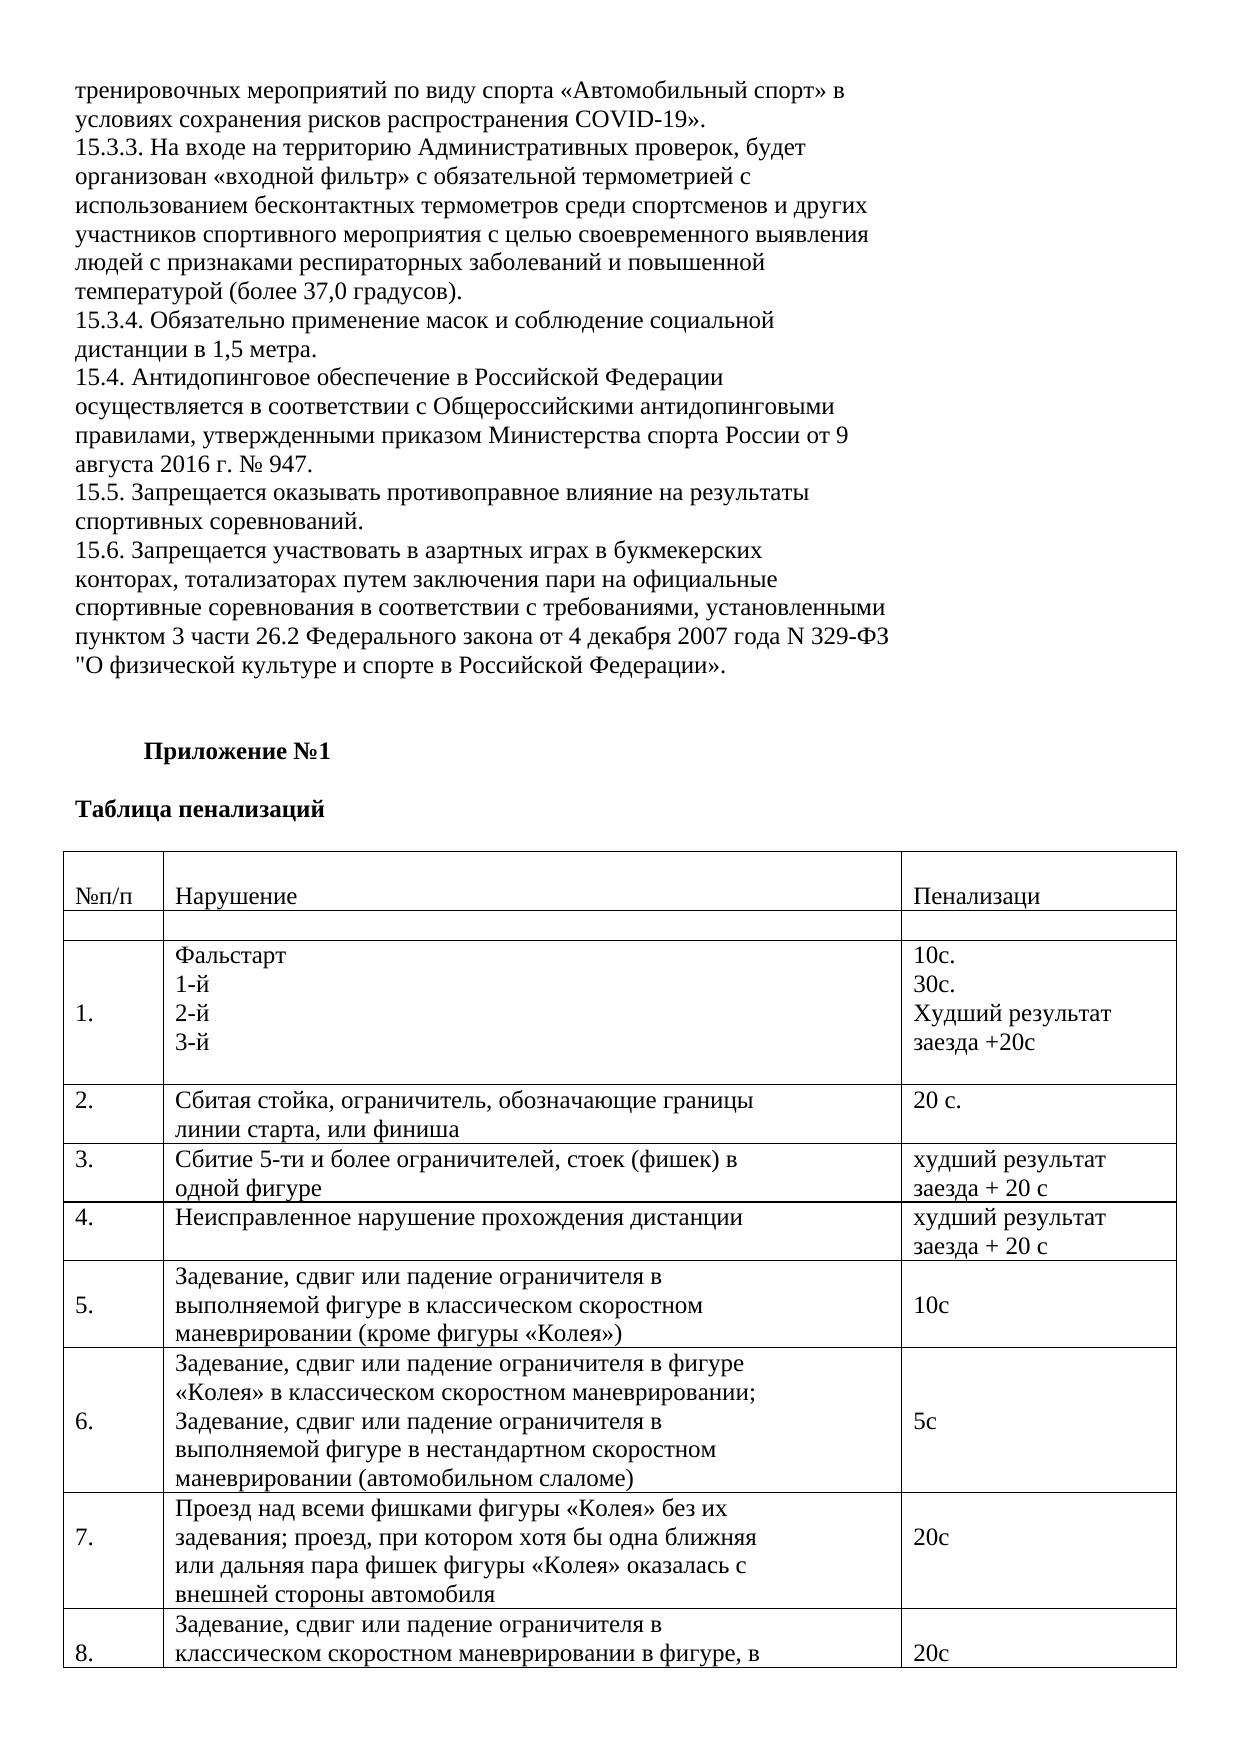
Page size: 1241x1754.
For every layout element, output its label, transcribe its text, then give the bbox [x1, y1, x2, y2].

text тренировочных мероприятий по виду спорта «Автомобильный спорт» в [75, 75, 1165, 104]
text дистанции в 1,5 метра. [75, 334, 1165, 362]
table_cell 1. [64, 941, 163, 1084]
table_cell Сбитая стойка, ограничитель, обозначающие границы линии старта, или финиша [164, 1085, 901, 1143]
text правилами, утвержденными приказом Министерства спорта России от 9 [75, 420, 1165, 449]
text использованием бесконтактных термометров среди спортсменов и других [75, 190, 1165, 219]
text "О физической культуре и спорте в Российской Федерации». [75, 650, 1165, 679]
text 15.5. Запрещается оказывать противоправное влияние на результаты [75, 477, 1165, 506]
text пунктом 3 части 26.2 Федерального закона от 4 декабря 2007 года N 329-ФЗ [75, 621, 1165, 650]
table_cell 8. [64, 1609, 163, 1667]
table_cell Задевание, сдвиг или падение ограничителя в фигуре «Колея» в классическом скоростном маневрировании; Задевание, сдвиг или падение ограничителя в выполняемой фигуре в нестандартном скоростном маневрировании (автомобильном слаломе) [164, 1348, 901, 1492]
table_cell [64, 911, 163, 939]
table_cell 4. [64, 1203, 163, 1260]
text конторах, тотализаторах путем заключения пари на официальные [75, 564, 1165, 592]
text организован «входной фильтр» с обязательной термометрией с [75, 161, 1165, 190]
text Таблица пенализаций [75, 794, 1165, 822]
table_cell 20 с. [902, 1085, 1176, 1143]
text спортивные соревнования в соответствии с требованиями, установленными [75, 592, 1165, 621]
text участников спортивного мероприятия с целью своевременного выявления [75, 219, 1165, 247]
table_cell 20с [902, 1609, 1176, 1667]
table_cell 10с [902, 1261, 1176, 1347]
table_cell 5с [902, 1348, 1176, 1492]
text августа 2016 г. № 947. [75, 449, 1165, 477]
table_cell Задевание, сдвиг или падение ограничителя в выполняемой фигуре в классическом скоростном маневрировании (кроме фигуры «Колея») [164, 1261, 901, 1347]
text осуществляется в соответствии с Общероссийскими антидопинговыми [75, 391, 1165, 420]
text 15.3.4. Обязательно применение масок и соблюдение социальной [75, 305, 1165, 334]
table_header Пенализаци [902, 852, 1176, 910]
table_cell 2. [64, 1085, 163, 1143]
text 15.6. Запрещается участвовать в азартных играх в букмекерских [75, 535, 1165, 564]
text Приложение №1 [75, 736, 1165, 765]
table_cell [164, 911, 901, 939]
table_cell худший результат заезда + 20 с [902, 1144, 1176, 1201]
text 15.3.3. На входе на территорию Административных проверок, будет [75, 132, 1165, 161]
table_cell 10с. 30с. Худший результат заезда +20с [902, 941, 1176, 1084]
table_cell 7. [64, 1493, 163, 1608]
text 15.4. Антидопинговое обеспечение в Российской Федерации [75, 362, 1165, 391]
text людей с признаками респираторных заболеваний и повышенной [75, 247, 1165, 276]
table_cell [902, 911, 1176, 939]
table_cell 3. [64, 1144, 163, 1201]
text спортивных соревнований. [75, 506, 1165, 535]
table_cell 6. [64, 1348, 163, 1492]
table_cell Неисправленное нарушение прохождения дистанции [164, 1203, 901, 1260]
table_cell Сбитие 5-ти и более ограничителей, стоек (фишек) в одной фигуре [164, 1144, 901, 1201]
table_cell худший результат заезда + 20 с [902, 1203, 1176, 1260]
table_cell 5. [64, 1261, 163, 1347]
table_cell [164, 1609, 901, 1667]
table_cell 20с [902, 1493, 1176, 1608]
table_cell Фальстарт 1-й 2-й 3-й [164, 941, 901, 1084]
text условиях сохранения рисков распространения COVID-19». [75, 104, 1165, 132]
table_header Нарушение [164, 852, 901, 910]
table_header №п/п [64, 852, 163, 910]
table_cell Проезд над всеми фишками фигуры «Колея» без их задевания; проезд, при котором хотя бы одна ближняя или дальняя пара фишек фигуры «Колея» оказалась с внешней стороны автомобиля [164, 1493, 901, 1608]
text температурой (более 37,0 градусов). [75, 276, 1165, 305]
